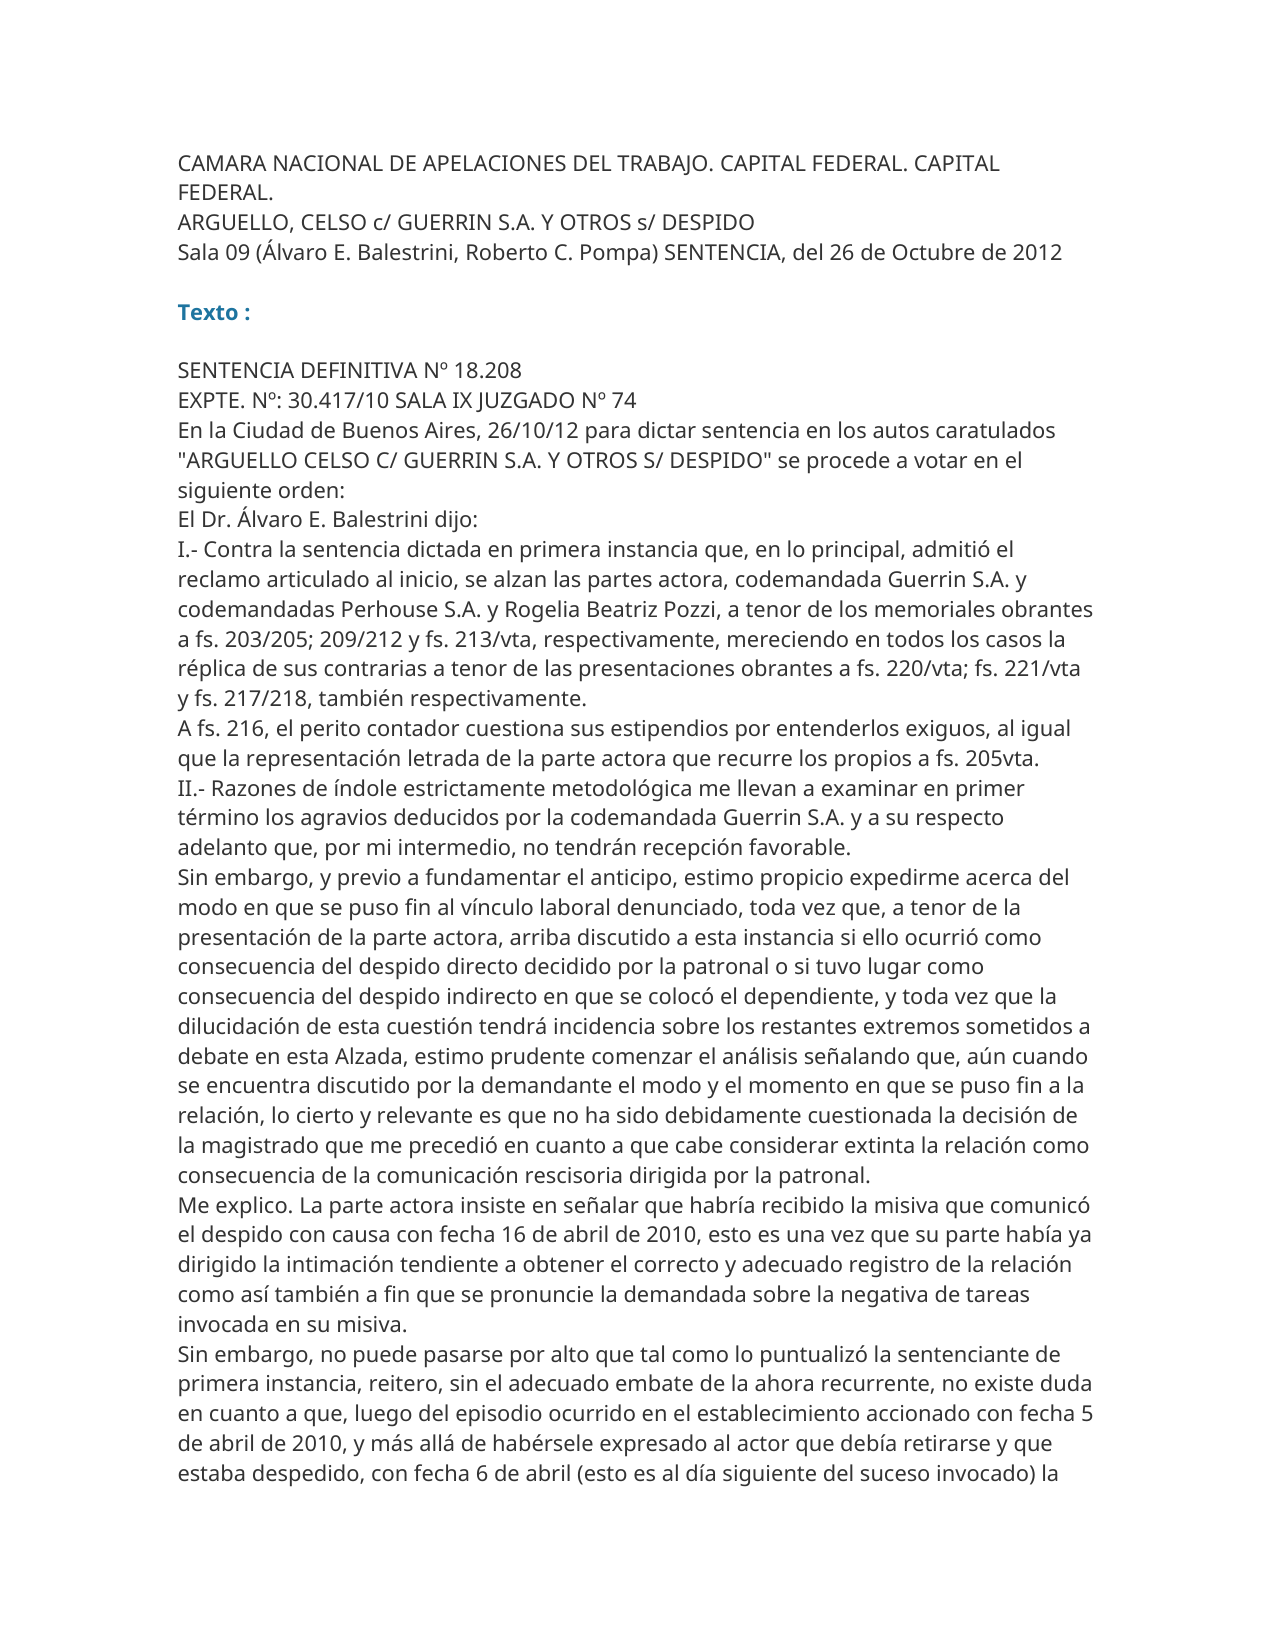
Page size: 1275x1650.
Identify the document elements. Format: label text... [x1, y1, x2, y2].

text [177, 356, 1098, 1488]
text CAMARA NACIONAL DE APELACIONES DEL TRABAJO. CAPITAL FEDERAL. CAPITAL FEDERAL. ARGUELLO, CELSO c/ GUERRIN S.A. Y OTROS s/ DESPIDO Sala 09 (Álvaro E. Balestrini, Roberto C. Pompa) SENTENCIA, del 26 de Octubre de 2012 Texto : [177, 148, 1098, 326]
